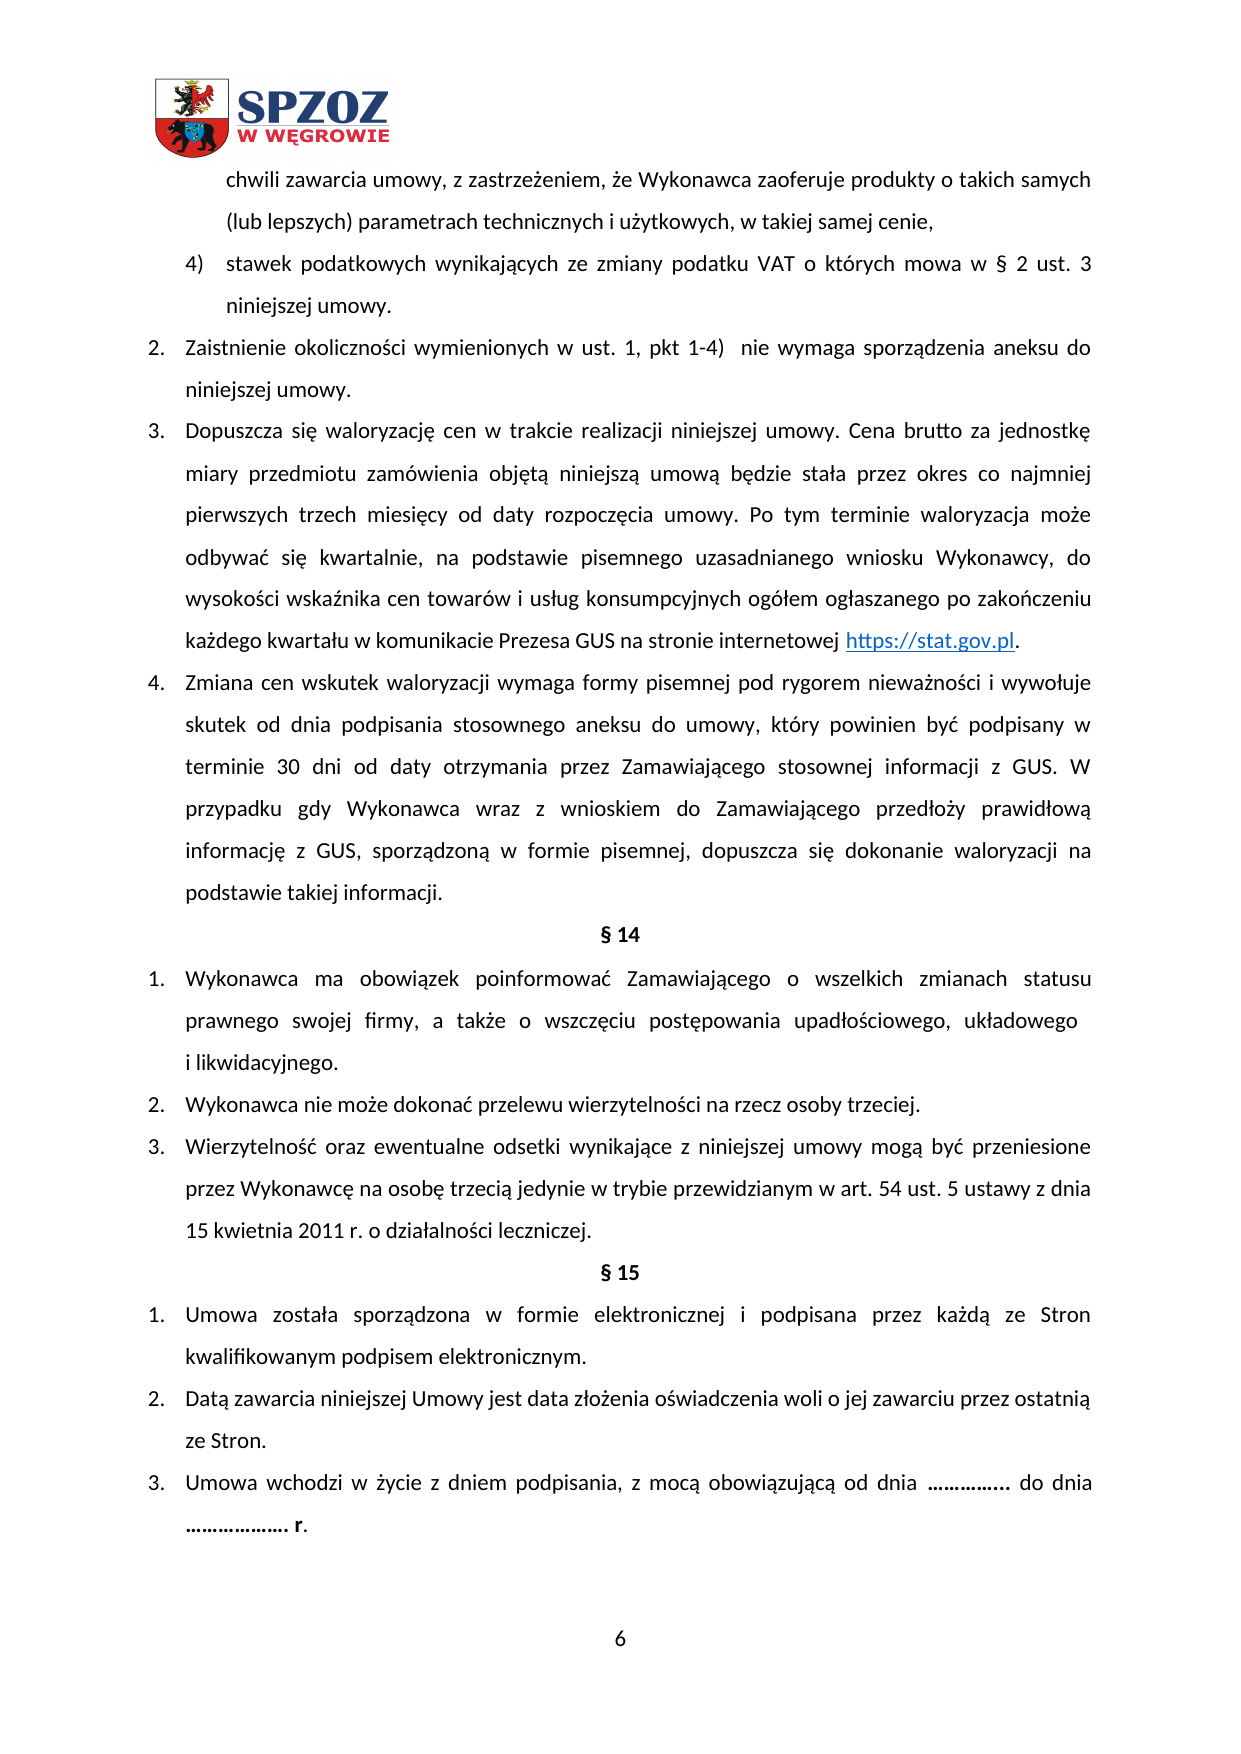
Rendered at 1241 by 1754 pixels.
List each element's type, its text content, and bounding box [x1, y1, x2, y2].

list stawek podatkowych wynikających ze zmiany podatku VAT o których mowa w § 2 ust. 3 niniejszej umowy. [185, 249, 1093, 319]
text § 14 [148, 920, 1093, 948]
list Umowa wchodzi w życie z dniem podpisania, z mocą obowiązującą od dnia …………... do dnia ………………. r. [148, 1468, 1093, 1538]
list Wykonawca ma obowiązek poinformować Zamawiającego o wszelkich zmianach statusu prawnego swojej firmy, a także o wszczęciu postępowania upadłościowego, układowego i likwidacyjnego. [148, 964, 1093, 1076]
list Wierzytelność oraz ewentualne odsetki wynikające z niniejszej umowy mogą być przeniesione przez Wykonawcę na osobę trzecią jedynie w trybie przewidzianym w art. 54 ust. 5 ustawy z dnia 15 kwietnia 2011 r. o działalności leczniczej. [148, 1132, 1093, 1244]
list Zmiana cen wskutek waloryzacji wymaga formy pisemnej pod rygorem nieważności i wywołuje skutek od dnia podpisania stosownego aneksu do umowy, który powinien być podpisany w terminie 30 dni od daty otrzymania przez Zamawiającego stosownej informacji z GUS. W przypadku gdy Wykonawca wraz z wnioskiem do Zamawiającego przedłoży prawidłową informację z GUS, sporządzoną w formie pisemnej, dopuszcza się dokonanie waloryzacji na podstawie takiej informacji. [148, 668, 1093, 906]
list Zaistnienie okoliczności wymienionych w ust. 1, pkt 1-4) nie wymaga sporządzenia aneksu do niniejszej umowy. [148, 333, 1093, 403]
list Wykonawca nie może dokonać przelewu wierzytelności na rzecz osoby trzeciej. [148, 1090, 1093, 1118]
list Datą zawarcia niniejszej Umowy jest data złożenia oświadczenia woli o jej zawarciu przez ostatnią ze Stron. [148, 1384, 1093, 1454]
list Dopuszcza się waloryzację cen w trakcie realizacji niniejszej umowy. Cena brutto za jednostkę miary przedmiotu zamówienia objętą niniejszą umową będzie stała przez okres co najmniej pierwszych trzech miesięcy od daty rozpoczęcia umowy. Po tym terminie waloryzacja może odbywać się kwartalnie, na podstawie pisemnego uzasadnianego wniosku Wykonawcy, do wysokości wskaźnika cen towarów i usług konsumpcyjnych ogółem ogłaszanego po zakończeniu każdego kwartału w komunikacie Prezesa GUS na stronie internetowej https://stat.gov.pl. [148, 417, 1093, 654]
list Umowa została sporządzona w formie elektronicznej i podpisana przez każdą ze Stron kwalifikowanym podpisem elektronicznym. [148, 1300, 1093, 1370]
picture [147, 73, 400, 165]
text § 15 [148, 1258, 1093, 1286]
